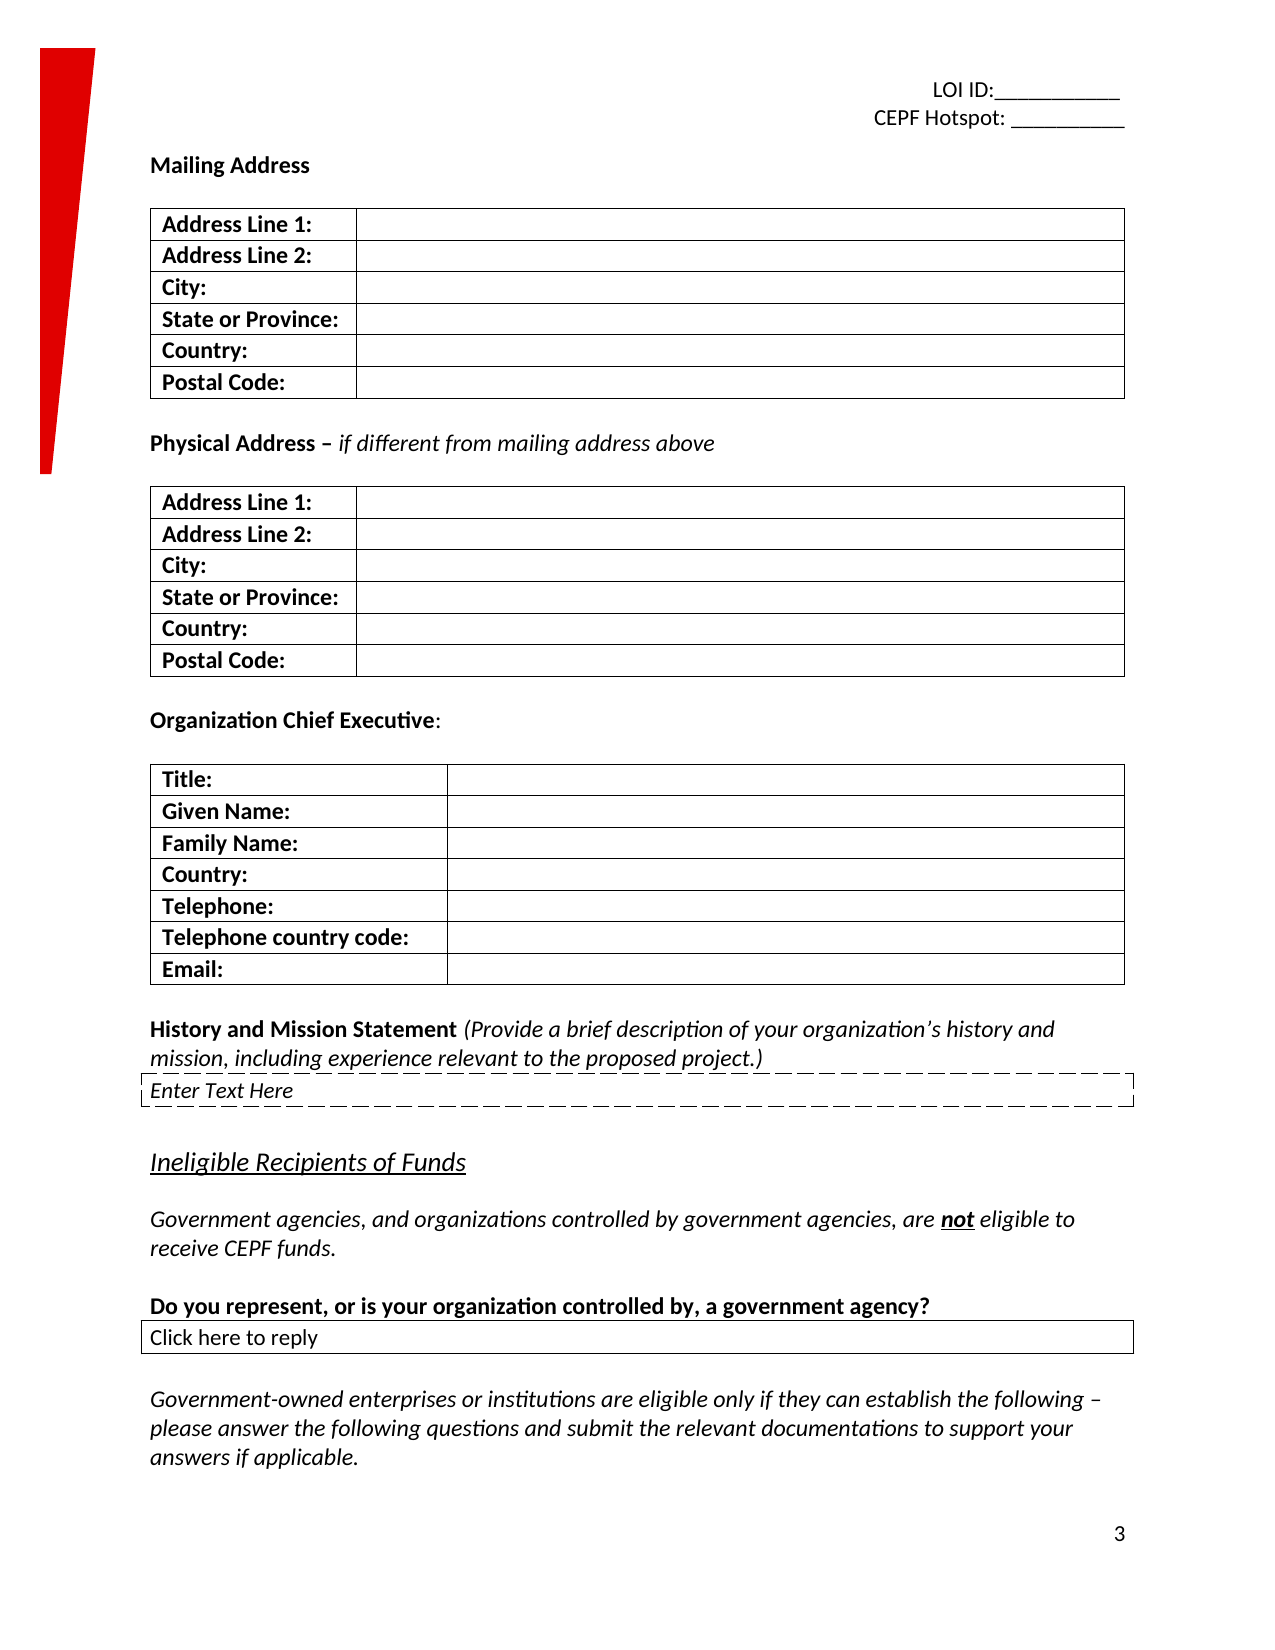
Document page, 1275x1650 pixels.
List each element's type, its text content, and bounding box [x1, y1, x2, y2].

text Government-owned enterprises or institutions are eligible only if they can establish the following – please answer the following questions and submit the relevant documentations to support your answers if applicable. [150, 1384, 1125, 1472]
table_header Title: [151, 765, 447, 795]
table_cell [448, 828, 1124, 858]
table_cell Address Line 2: [151, 519, 356, 549]
table_cell [448, 796, 1124, 827]
table_cell [357, 304, 1124, 334]
text Do you represent, or is your organization controlled by, a government agency? [150, 1291, 1125, 1320]
table_cell Given Name: [151, 796, 447, 827]
text Organization Chief Executive: [150, 705, 1125, 735]
table_cell Country: [151, 859, 447, 890]
text Ineligible Recipients of Funds [150, 1145, 1125, 1178]
table_cell [357, 614, 1124, 644]
table_cell [357, 335, 1124, 366]
table_cell [357, 582, 1124, 612]
table_header [357, 209, 1124, 239]
table_cell State or Province: [151, 582, 356, 612]
table_cell Telephone country code: [151, 922, 447, 953]
table_cell [448, 954, 1124, 984]
table_cell Postal Code: [151, 367, 356, 397]
table_cell [448, 891, 1124, 921]
table_cell Country: [151, 335, 356, 366]
table_header Address Line 1: [151, 209, 356, 239]
table_cell Email: [151, 954, 447, 984]
table_cell [448, 859, 1124, 890]
table_header [448, 765, 1124, 795]
table_cell City: [151, 550, 356, 581]
text Enter Text Here [141, 1073, 1134, 1107]
table_cell State or Province: [151, 304, 356, 334]
text Mailing Address [150, 150, 1125, 179]
table_cell [357, 550, 1124, 581]
table_cell City: [151, 272, 356, 303]
table_cell [357, 241, 1124, 271]
text Physical Address – if different from mailing address above [150, 428, 1125, 457]
table_cell [357, 519, 1124, 549]
text History and Mission Statement (Provide a brief description of your organization’s history and mission, including experience relevant to the proposed project.) [150, 1014, 1125, 1073]
table_cell [357, 272, 1124, 303]
table_cell Postal Code: [151, 645, 356, 676]
table_cell Address Line 2: [151, 241, 356, 271]
table_cell [448, 922, 1124, 953]
table_header Address Line 1: [151, 487, 356, 518]
table_cell [357, 645, 1124, 676]
text Government agencies, and organizations controlled by government agencies, are not eligible to receive CEPF funds. [150, 1204, 1125, 1262]
table_cell Country: [151, 614, 356, 644]
table_cell [357, 367, 1124, 397]
table_cell Telephone: [151, 891, 447, 921]
table_header [357, 487, 1124, 518]
table_cell Family Name: [151, 828, 447, 858]
